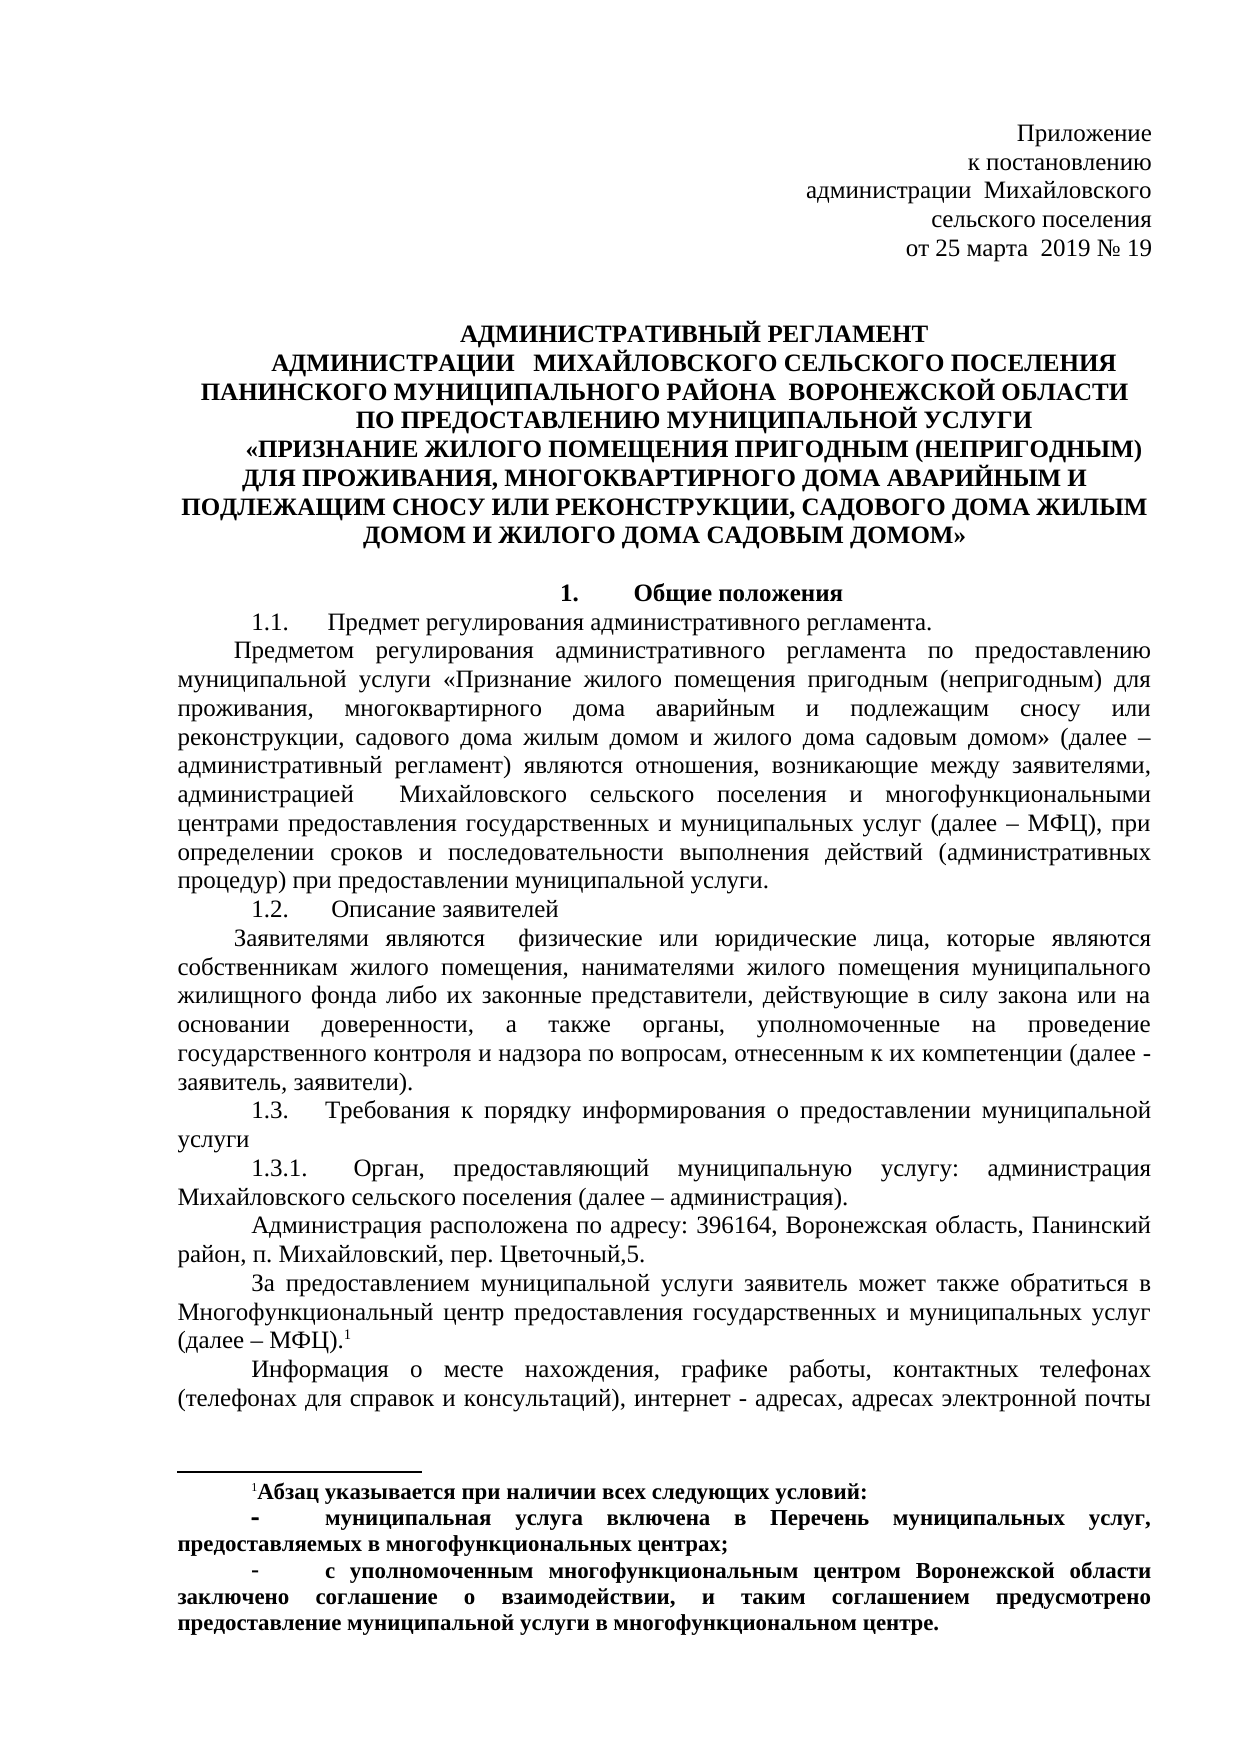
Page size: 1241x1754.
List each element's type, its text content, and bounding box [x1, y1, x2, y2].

text АДМИНИСТРАЦИИ МИХАЙЛОВСКОГО СЕЛЬСКОГО ПОСЕЛЕНИЯ ПАНИНСКОГО МУНИЦИПАЛЬНОГО РАЙОНА ВОРОНЕЖСКОЙ ОБЛАСТИ [177, 348, 1152, 406]
text АДМИНИСТРАТИВНЫЙ РЕГЛАМЕНТ [177, 319, 1152, 348]
text Администрация расположена по адресу: 396164, Воронежская область, Панинский район, п. Михайловский, пер. Цветочный,5. [177, 1211, 1152, 1268]
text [177, 1354, 1152, 1412]
text Предметом регулирования административного регламента по предоставлению муниципальной услуги «Признание жилого помещения пригодным (непригодным) для проживания, многоквартирного дома аварийным и подлежащим сносу или реконструкции, садового дома жилым домом и жилого дома садовым домом» (далее – административный регламент) являются отношения, возникающие между заявителями, администрацией Михайловского сельского поселения и многофункциональными центрами предоставления государственных и муниципальных услуг (далее – МФЦ), при определении сроков и последовательности выполнения действий (административных процедур) при предоставлении муниципальной услуги. [177, 636, 1152, 894]
list Описание заявителей [177, 894, 1152, 923]
list Орган, предоставляющий муниципальную услугу: администрация Михайловского сельского поселения (далее – администрация). [177, 1153, 1152, 1211]
text от 25 марта 2019 № 19 [768, 233, 1152, 262]
text Приложение [768, 118, 1152, 147]
text к постановлению администрации Михайловского сельского поселения [768, 147, 1152, 233]
text ПО ПРЕДОСТАВЛЕНИЮ МУНИЦИПАЛЬНОЙ УСЛУГИ [177, 406, 1152, 434]
list Предмет регулирования административного регламента. [177, 607, 1152, 636]
list Требования к порядку информирования о предоставлении муниципальной услуги [177, 1096, 1152, 1153]
list Общие положения [177, 578, 1152, 607]
text Заявителями являются физические или юридические лица, которые являются собственникам жилого помещения, нанимателями жилого помещения муниципального жилищного фонда либо их законные представители, действующие в силу закона или на основании доверенности, а также органы, уполномоченные на проведение государственного контроля и надзора по вопросам, отнесенным к их компетенции (далее - заявитель, заявители). [177, 923, 1152, 1096]
text За предоставлением муниципальной услуги заявитель может также обратиться в Многофункциональный центр предоставления государственных и муниципальных услуг (далее – МФЦ). [177, 1268, 1152, 1354]
text «ПРИЗНАНИЕ ЖИЛОГО ПОМЕЩЕНИЯ ПРИГОДНЫМ (НЕПРИГОДНЫМ) ДЛЯ ПРОЖИВАНИЯ, МНОГОКВАРТИРНОГО ДОМА АВАРИЙНЫМ И ПОДЛЕЖАЩИМ СНОСУ ИЛИ РЕКОНСТРУКЦИИ, САДОВОГО ДОМА ЖИЛЫМ ДОМОМ И ЖИЛОГО ДОМА САДОВЫМ ДОМОМ» [177, 434, 1152, 549]
